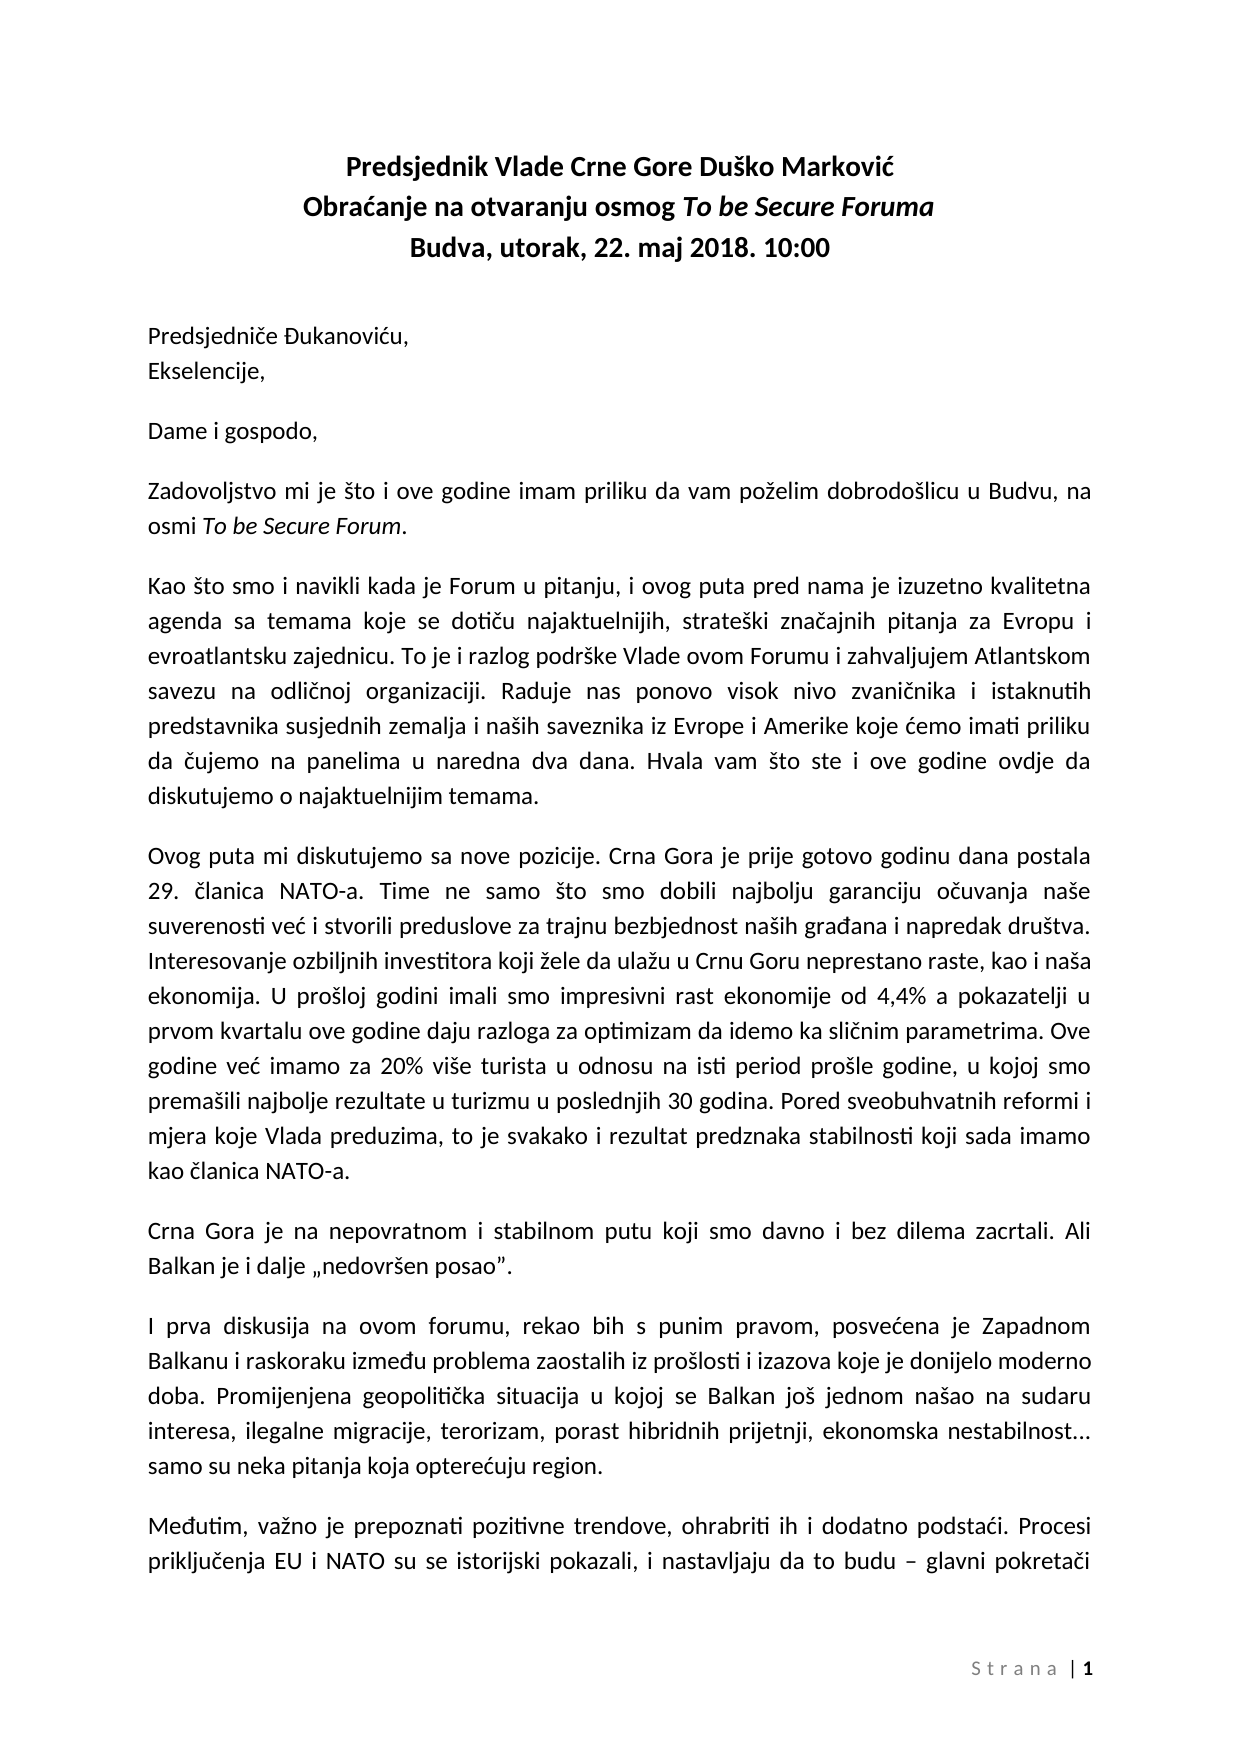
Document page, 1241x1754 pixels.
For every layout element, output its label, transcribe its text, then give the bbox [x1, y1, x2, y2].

text Kao što smo i navikli kada je Forum u pitanju, i ovog puta pred nama je izuzetno kvalitetna agenda sa temama koje se dotiču najaktuelnijih, strateški značajnih pitanja za Evropu i evroatlantsku zajednicu. To je i razlog podrške Vlade ovom Forumu i zahvaljujem Atlantskom savezu na odličnoj organizaciji. Raduje nas ponovo visok nivo zvaničnika i istaknutih predstavnika susjednih zemalja i naših saveznika iz Evrope i Amerike koje ćemo imati priliku da čujemo na panelima u naredna dva dana. Hvala vam što ste i ove godine ovdje da diskutujemo o najaktuelnijim temama. [148, 570, 1093, 811]
subtitle Obraćanje na otvaranju osmog To be Secure Foruma [148, 188, 1093, 224]
text Ovog puta mi diskutujemo sa nove pozicije. Crna Gora je prije gotovo godinu dana postala 29. članica NATO-a. Time ne samo što smo dobili najbolju garanciju očuvanja naše suverenosti već i stvorili preduslove za trajnu bezbjednost naših građana i napredak društva. Interesovanje ozbiljnih investitora koji žele da ulažu u Crnu Goru neprestano raste, kao i naša ekonomija. U prošloj godini imali smo impresivni rast ekonomije od 4,4% a pokazatelji u prvom kvartalu ove godine daju razloga za optimizam da idemo ka sličnim parametrima. Ove godine već imamo za 20% više turista u odnosu na isti period prošle godine, u kojoj smo premašili najbolje rezultate u turizmu u poslednjih 30 godina. Pored sveobuhvatnih reformi i mjera koje Vlada preduzima, to je svakako i rezultat predznaka stabilnosti koji sada imamo kao članica NATO-a. [148, 840, 1093, 1186]
subtitle Budva, utorak, 22. maj 2018. 10:00 [148, 229, 1093, 265]
text I prva diskusija na ovom forumu, rekao bih s punim pravom, posvećena je Zapadnom Balkanu i raskoraku između problema zaostalih iz prošlosti i izazova koje je donijelo moderno doba. Promijenjena geopolitička situacija u kojoj se Balkan još jednom našao na sudaru interesa, ilegalne migracije, terorizam, porast hibridnih prijetnji, ekonomska nestabilnost... samo su neka pitanja koja opterećuju region. [148, 1310, 1093, 1481]
subtitle Predsjednik Vlade Crne Gore Duško Marković [148, 148, 1093, 183]
text Zadovoljstvo mi je što i ove godine imam priliku da vam poželim dobrodošlicu u Budvu, na osmi To be Secure Forum. [148, 475, 1093, 541]
text Predsjedniče Đukanoviću, [148, 320, 1093, 351]
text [148, 1510, 1093, 1576]
text Ekselencije, [148, 355, 1093, 386]
text Dame i gospodo, [148, 415, 1093, 446]
text Crna Gora je na nepovratnom i stabilnom putu koji smo davno i bez dilema zacrtali. Ali Balkan je i dalje „nedovršen posao”. [148, 1215, 1093, 1281]
